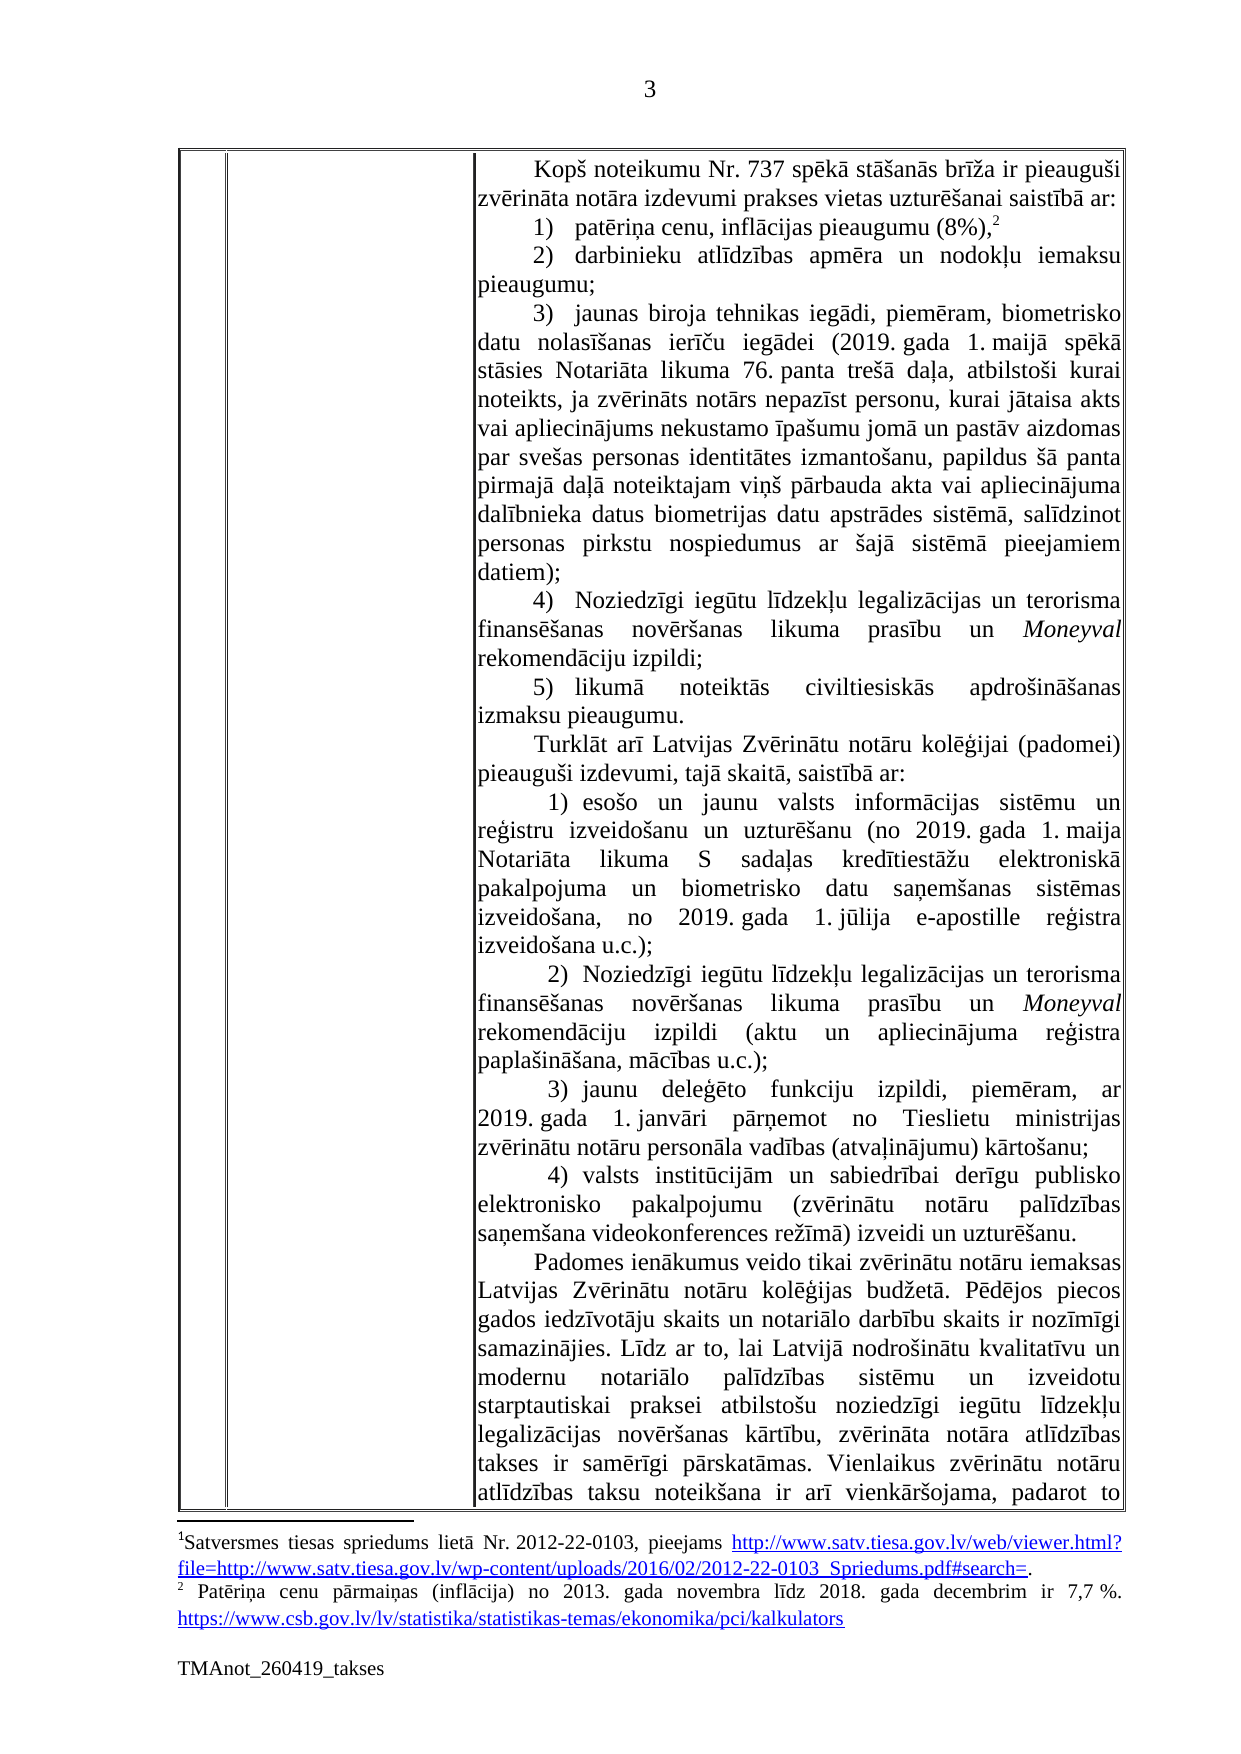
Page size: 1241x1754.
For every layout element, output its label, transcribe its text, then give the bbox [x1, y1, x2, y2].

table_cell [227, 151, 474, 1508]
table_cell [474, 151, 1123, 1508]
table_cell 2. [181, 151, 227, 1508]
